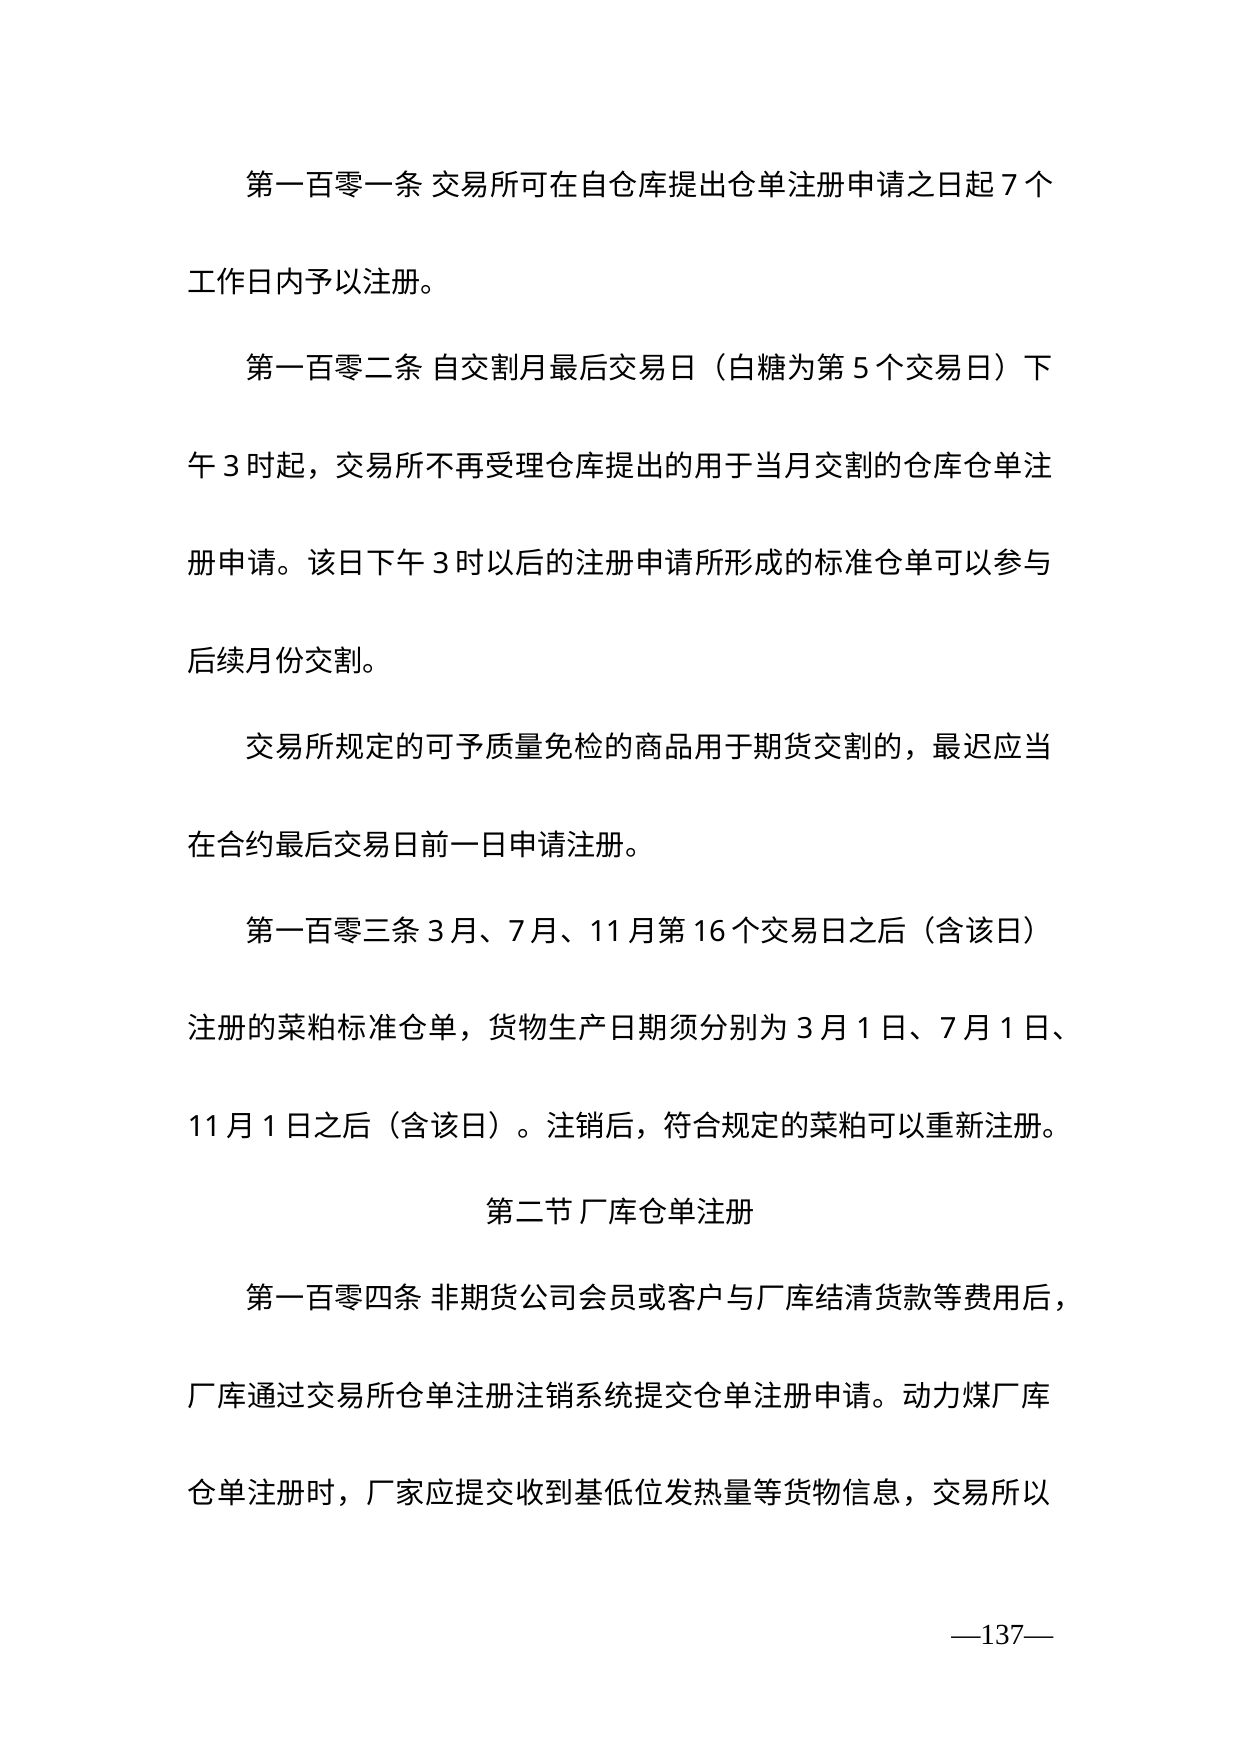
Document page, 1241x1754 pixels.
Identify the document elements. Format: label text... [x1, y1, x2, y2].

text 第一百零二条 自交割月最后交易日（白糖为第5个交易日）下午3时起，交易所不再受理仓库提出的用于当月交割的仓库仓单注册申请。该日下午3时以后的注册申请所形成的标准仓单可以参与后续月份交割。 [187, 334, 1053, 691]
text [187, 1263, 1053, 1523]
text 第一百零一条 交易所可在自仓库提出仓单注册申请之日起7个工作日内予以注册。 [187, 150, 1053, 312]
text 第一百零三条 3月、7月、11月第16个交易日之后（含该日）注册的菜粕标准仓单，货物生产日期须分别为3月1日、7月1日、11月1日之后（含该日）。注销后，符合规定的菜粕可以重新注册。 [187, 896, 1053, 1156]
text 第二节 厂库仓单注册 [187, 1177, 1053, 1242]
text 交易所规定的可予质量免检的商品用于期货交割的，最迟应当在合约最后交易日前一日申请注册。 [187, 712, 1053, 875]
